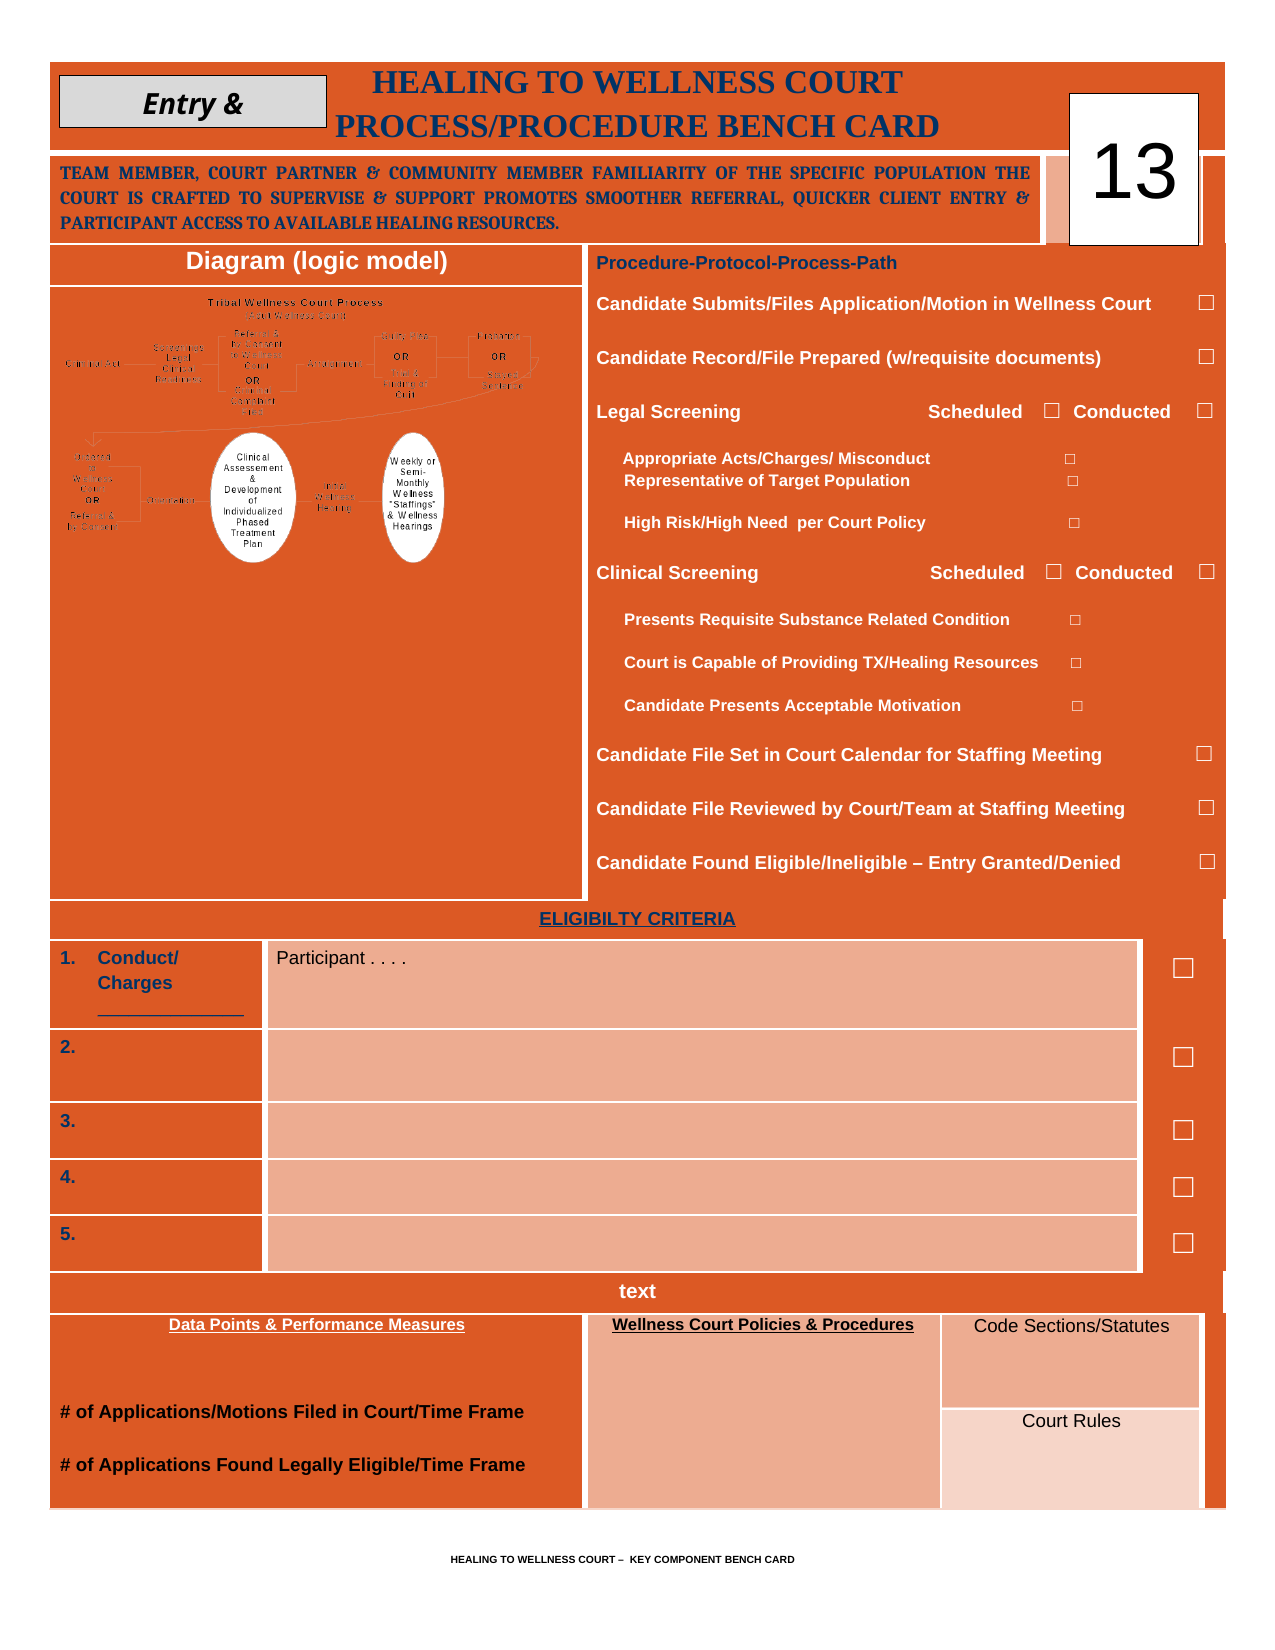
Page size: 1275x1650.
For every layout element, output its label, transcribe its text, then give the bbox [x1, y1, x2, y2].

table_cell eligibilty criteria [50, 899, 1223, 939]
table_cell Participant . . . . [268, 941, 1137, 1028]
table_header healing to wellness court process/Procedure Bench Card [50, 62, 1225, 150]
table_cell 3. [50, 1103, 262, 1158]
table_cell □ [1143, 1214, 1226, 1271]
table_cell □ [1143, 1028, 1226, 1101]
table_cell Wellness Court Policies & Procedures [588, 1315, 940, 1508]
table_cell [1205, 1313, 1226, 1508]
table_cell Data Points & Performance Measures # of Applications/Motions Filed in Court/Time Frame # of Applications Found Legally Eligible/Time Frame # of Applications Found Clinically Eligible/Time Frame # of Applications Found Legally and/or Clinically Ineligible # of Eligible Applications/Candidates Denied Entry # of Candidates Presented as High Risk/High Need # of High Risk/High Need Candidates Denied Entry [50, 1315, 582, 1508]
table_cell Procedure-Protocol-Process-Path [588, 243, 1226, 285]
table_cell Court Rules [942, 1410, 1199, 1508]
table_cell Team member, Court partner & community Member familiarity of the specific population the court is crafted to supervise & Support promotes smoother referral, quicker Client Entry & Participant access to available healing resources. [50, 156, 1040, 243]
table_cell 4. [50, 1160, 262, 1214]
table_cell □ [1143, 1158, 1226, 1214]
table_cell Candidate Submits/Files Application/Motion in Wellness Court □ Candidate Record/File Prepared (w/requisite documents) □ Legal Screening Scheduled □ Conducted □ Appropriate Acts/Charges/ Misconduct □ Representative of Target Population □ High Risk/High Need per Court Policy □ Clinical Screening Scheduled □ Conducted □ Presents Requisite Substance Related Condition □ Court is Capable of Providing TX/Healing Resources □ Candidate Presents Acceptable Motivation □ Candidate File Set in Court Calendar for Staffing Meeting □ Candidate File Reviewed by Court/Team at Staffing Meeting □ Candidate Found Eligible/Ineligible – Entry Granted/Denied □ [588, 285, 1226, 899]
table_cell □ [1143, 939, 1226, 1028]
table_cell Code Sections/Statutes [942, 1315, 1199, 1407]
table_cell [268, 1160, 1137, 1214]
table_cell text [50, 1271, 1223, 1313]
table_cell [50, 287, 582, 899]
table_cell □ [1143, 1101, 1226, 1158]
table_cell 5. [50, 1216, 262, 1271]
table_cell [268, 1030, 1137, 1101]
table_cell Diagram (logic model) [50, 245, 582, 285]
table_cell Conduct/Charges ______________ [50, 941, 262, 1028]
table_cell [268, 1103, 1137, 1158]
table_cell 2. [50, 1030, 262, 1101]
table_cell [268, 1216, 1137, 1271]
